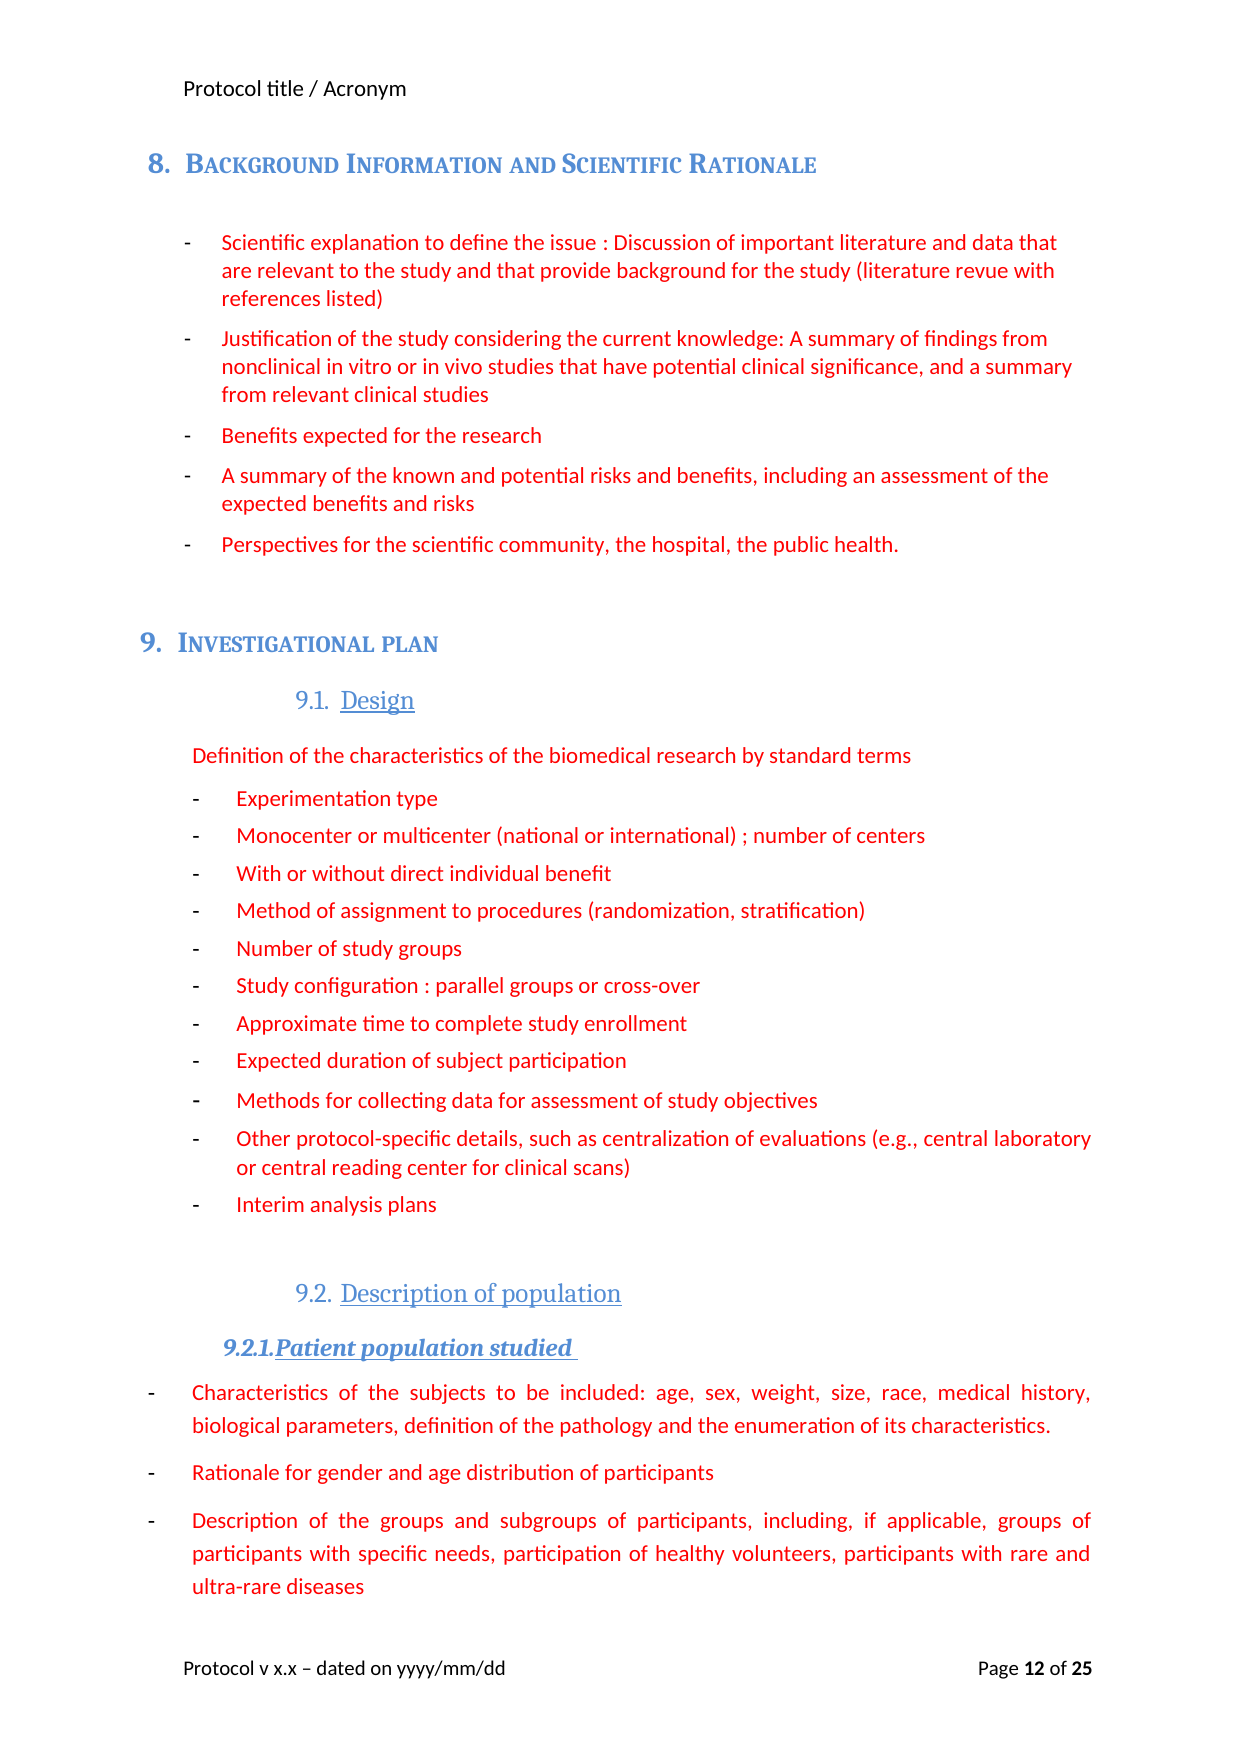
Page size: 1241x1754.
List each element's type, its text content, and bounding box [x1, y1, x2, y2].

list Expected duration of subject participation [192, 1044, 1093, 1076]
text Definition of the characteristics of the biomedical research by standard terms [148, 741, 1093, 769]
text Investigational plan [140, 627, 1093, 660]
list Interim analysis plans [192, 1188, 1093, 1219]
list Justification of the study considering the current knowledge: A summary of findings from nonclinical in vitro or in vivo studies that have potential clinical significance, and a summary from relevant clinical studies [184, 324, 1093, 408]
list Methods for collecting data for assessment of study objectives [192, 1082, 1093, 1116]
text Background Information and Scientific Rationale [148, 148, 1093, 181]
list Number of study groups [192, 932, 1093, 963]
list Other protocol-specific details, such as centralization of evaluations (e.g., central laboratory or central reading center for clinical scans) [192, 1122, 1093, 1181]
list Monocenter or multicenter (national or international) ; number of centers [192, 819, 1093, 851]
list A summary of the known and potential risks and benefits, including an assessment of the expected benefits and risks [184, 462, 1093, 518]
list Benefits expected for the research [184, 421, 1093, 449]
list Description of the groups and subgroups of participants, including, if applicable, groups of participants with specific needs, participation of healthy volunteers, participants with rare and ultra-rare diseases [148, 1504, 1093, 1600]
list Method of assignment to procedures (randomization, stratification) [192, 894, 1093, 926]
list Experimentation type [192, 782, 1093, 813]
list Rationale for gender and age distribution of participants [148, 1456, 1093, 1487]
text Patient population studied [223, 1334, 1093, 1363]
text Design [295, 685, 1093, 716]
list Study configuration : parallel groups or cross-over [192, 969, 1093, 1001]
list Approximate time to complete study enrollment [192, 1007, 1093, 1038]
list Perspectives for the scientific community, the hospital, the public health. [184, 530, 1093, 558]
list Characteristics of the subjects to be included: age, sex, weight, size, race, medical history, biological parameters, definition of the pathology and the enumeration of its characteristics. [148, 1376, 1093, 1439]
list With or without direct individual benefit [192, 857, 1093, 888]
text Description of population [295, 1278, 1093, 1309]
list Scientific explanation to define the issue : Discussion of important literature and data that are relevant to the study and that provide background for the study (literature revue with references listed) [184, 228, 1093, 312]
